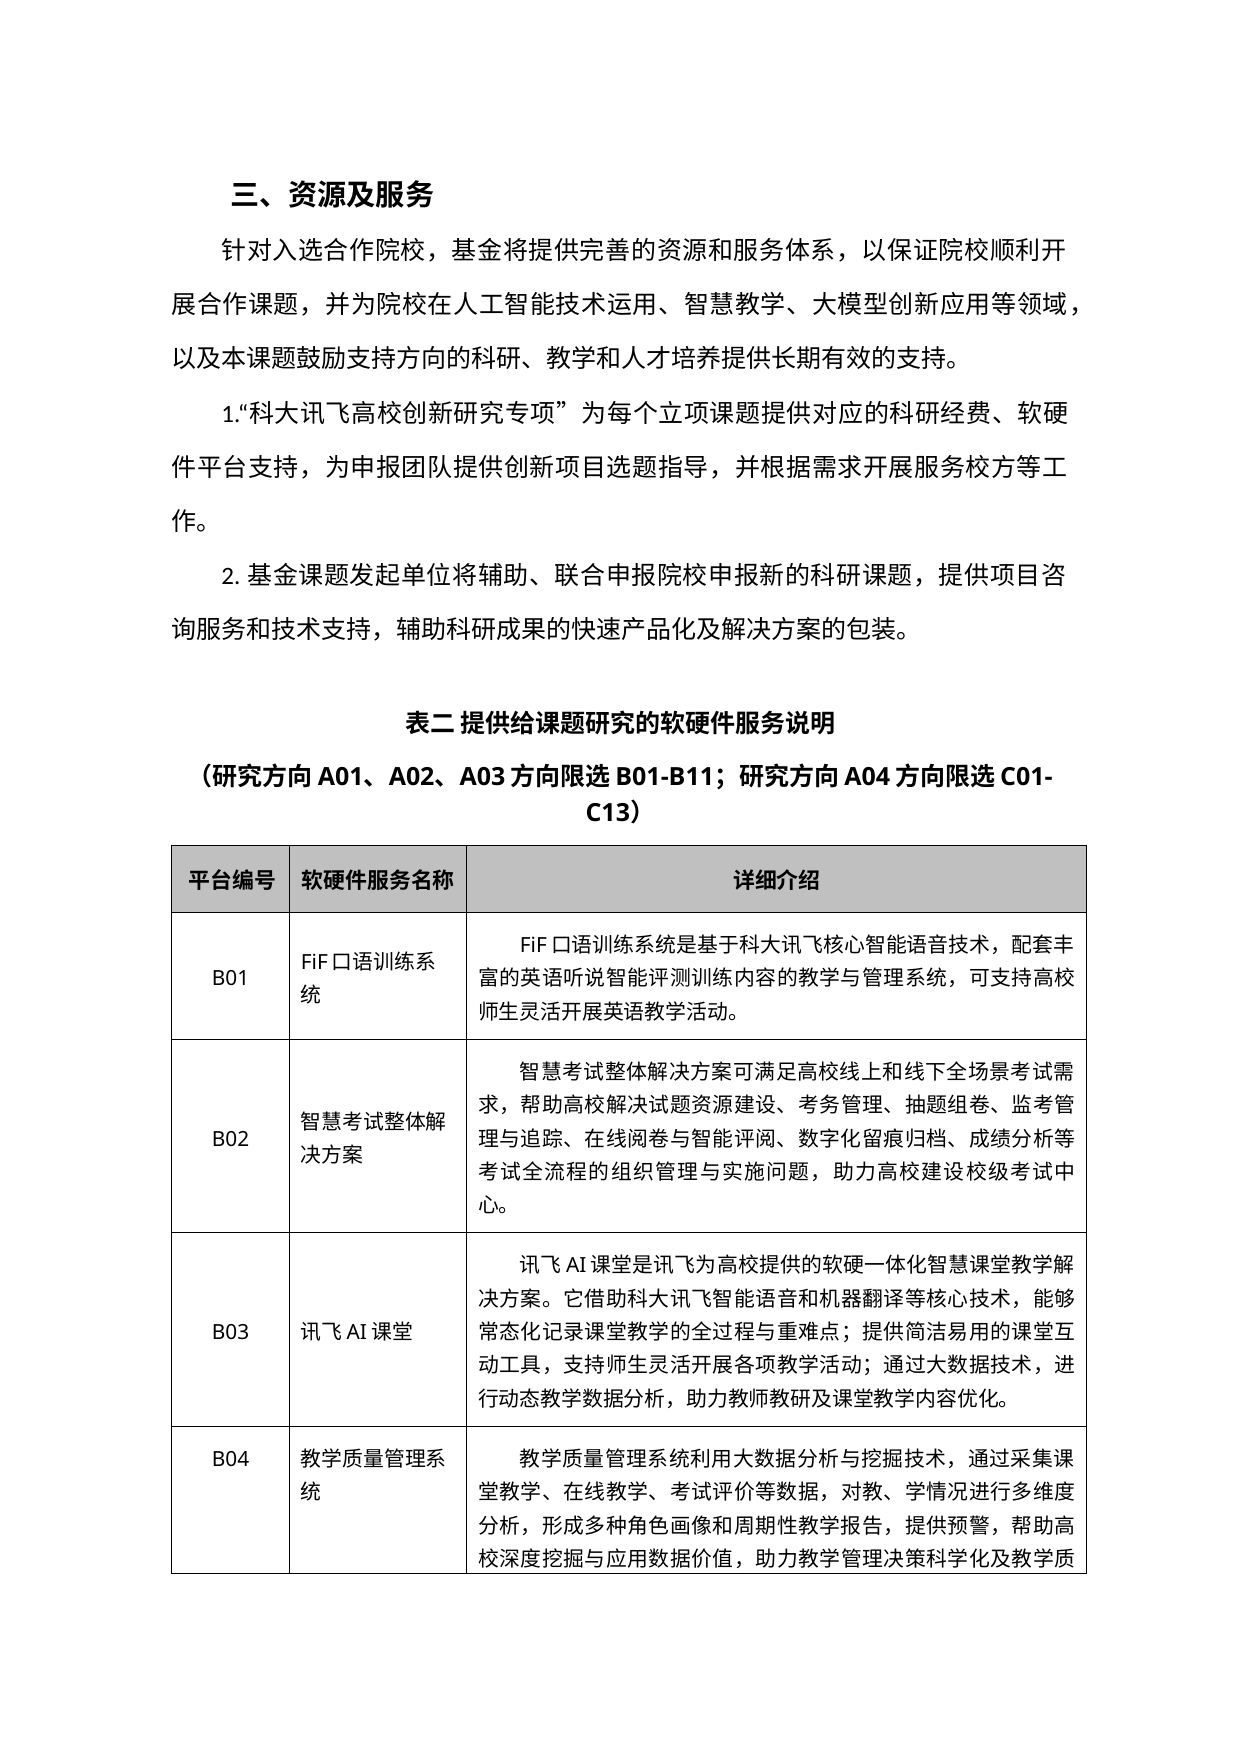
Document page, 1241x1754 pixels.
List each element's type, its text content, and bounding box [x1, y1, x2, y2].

table_cell 智慧考试整体解决方案 [290, 1040, 466, 1232]
table_cell FiF口语训练系统是基于科大讯飞核心智能语音技术，配套丰富的英语听说智能评测训练内容的教学与管理系统，可支持高校师生灵活开展英语教学活动。 [467, 913, 1086, 1039]
table_cell FiF口语训练系统 [290, 913, 466, 1039]
text 2. 基金课题发起单位将辅助、联合申报院校申报新的科研课题，提供项目咨询服务和技术支持，辅助科研成果的快速产品化及解决方案的包装。 [171, 541, 1069, 649]
subtitle 三、资源及服务 [171, 162, 1069, 216]
text （研究方向A01、A02、A03方向限选B01-B11；研究方向A04方向限选C01-C13） [171, 756, 1069, 829]
table_cell B03 [172, 1233, 289, 1426]
table_header 软硬件服务名称 [290, 846, 466, 912]
text 1.“科大讯飞高校创新研究专项”为每个立项课题提供对应的科研经费、软硬件平台支持，为申报团队提供创新项目选题指导，并根据需求开展服务校方等工作。 [171, 379, 1069, 541]
table_cell 智慧考试整体解决方案可满足高校线上和线下全场景考试需求，帮助高校解决试题资源建设、考务管理、抽题组卷、监考管理与追踪、在线阅卷与智能评阅、数字化留痕归档、成绩分析等考试全流程的组织管理与实施问题，助力高校建设校级考试中心。 [467, 1040, 1086, 1232]
table_cell 讯飞AI课堂是讯飞为高校提供的软硬一体化智慧课堂教学解决方案。它借助科大讯飞智能语音和机器翻译等核心技术，能够常态化记录课堂教学的全过程与重难点；提供简洁易用的课堂互动工具，支持师生灵活开展各项教学活动；通过大数据技术，进行动态教学数据分析，助力教师教研及课堂教学内容优化。 [467, 1233, 1086, 1426]
table_cell B01 [172, 913, 289, 1039]
table_header 详细介绍 [467, 846, 1086, 912]
table_header 平台编号 [172, 846, 289, 912]
table_cell B02 [172, 1040, 289, 1232]
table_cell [467, 1427, 1086, 1573]
table_cell 讯飞AI课堂 [290, 1233, 466, 1426]
table_cell B04 [172, 1427, 289, 1573]
text 表二 提供给课题研究的软硬件服务说明 [171, 704, 1069, 740]
text 针对入选合作院校，基金将提供完善的资源和服务体系，以保证院校顺利开展合作课题，并为院校在人工智能技术运用、智慧教学、大模型创新应用等领域，以及本课题鼓励支持方向的科研、教学和人才培养提供长期有效的支持。 [171, 216, 1069, 379]
table_cell 教学质量管理系统 [290, 1427, 466, 1573]
